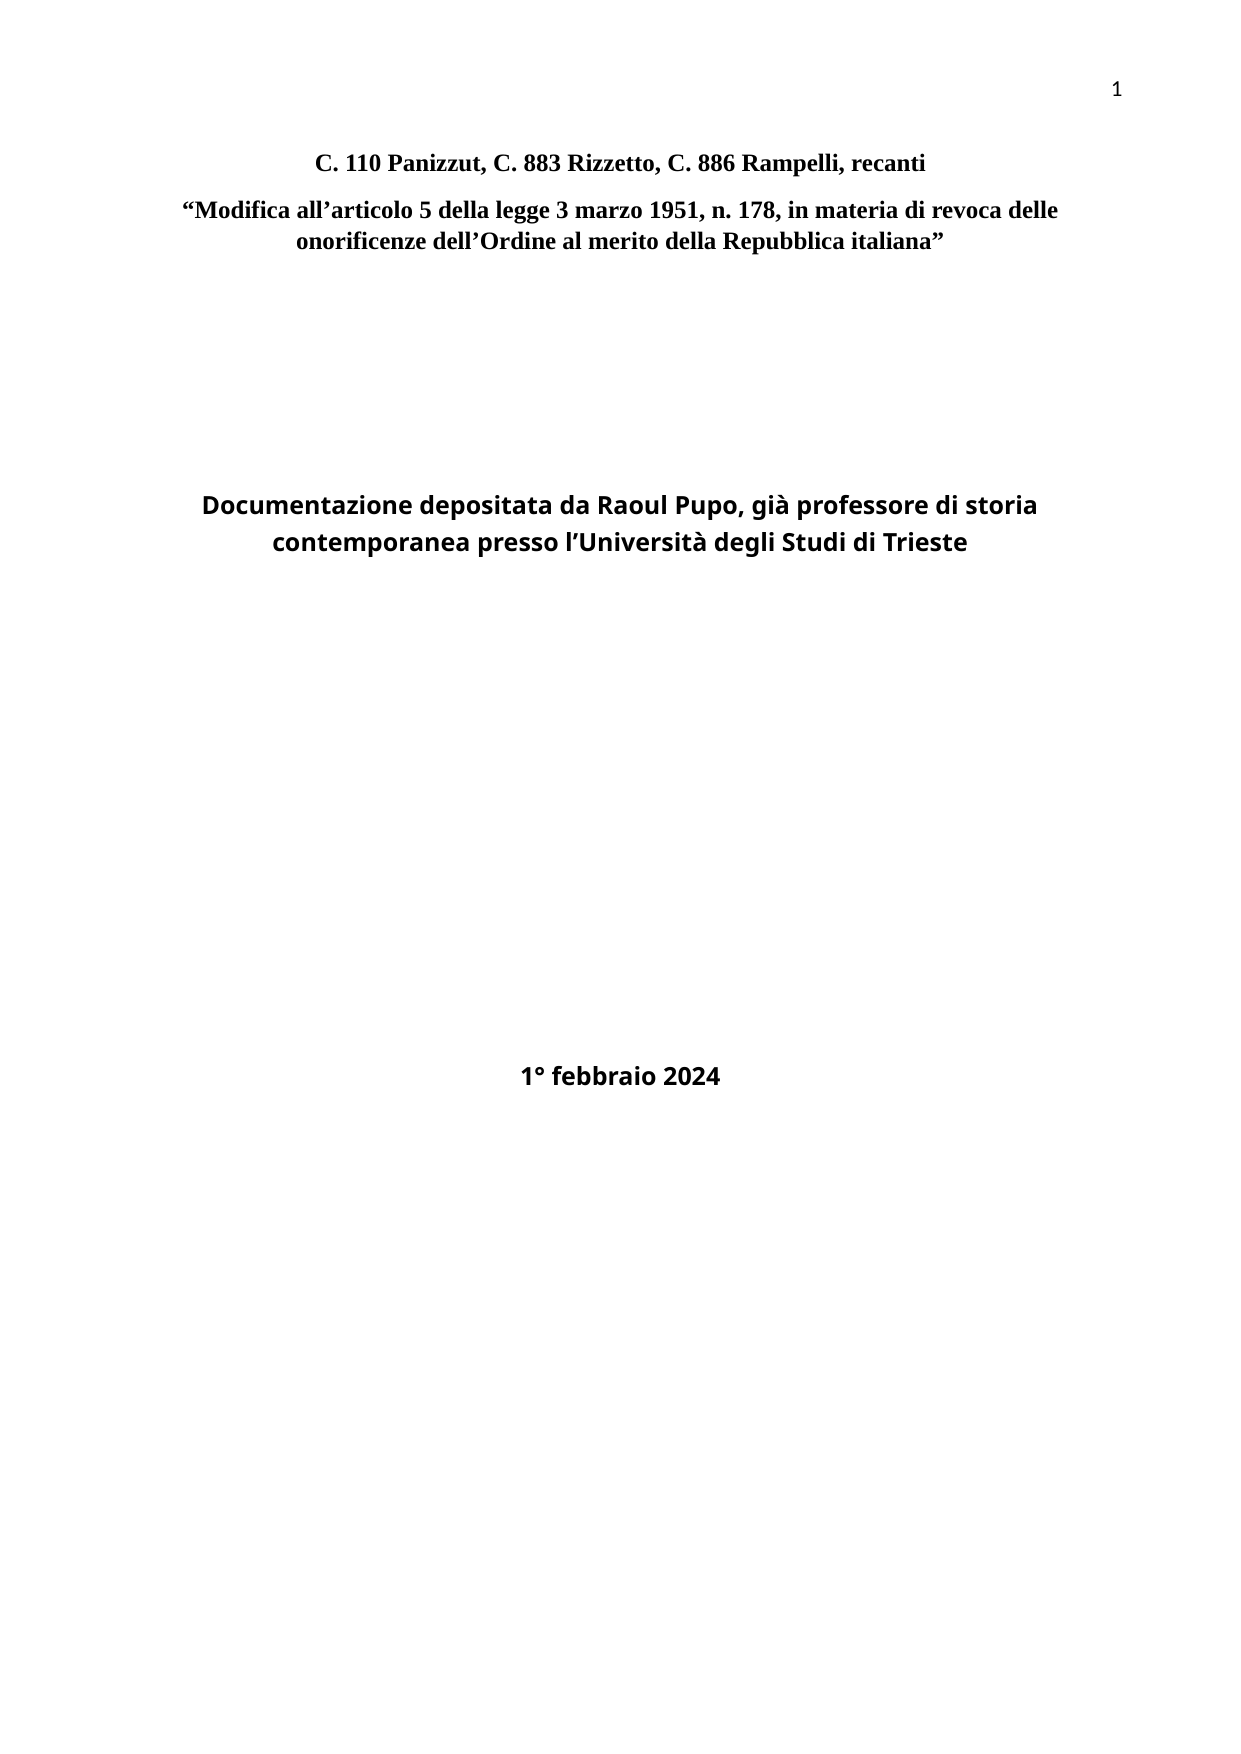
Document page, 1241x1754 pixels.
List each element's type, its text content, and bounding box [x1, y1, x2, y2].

text “Modifica all’articolo 5 della legge 3 marzo 1951, n. 178, in materia di revoca delle onorificenze dell’Ordine al merito della Repubblica italiana” [118, 195, 1122, 255]
text 1° febbraio 2024 [118, 1059, 1122, 1093]
text C. 110 Panizzut, C. 883 Rizzetto, C. 886 Rampelli, recanti [118, 148, 1122, 176]
text Documentazione depositata da Raoul Pupo, già professore di storia contemporanea presso l’Università degli Studi di Trieste [118, 488, 1122, 559]
